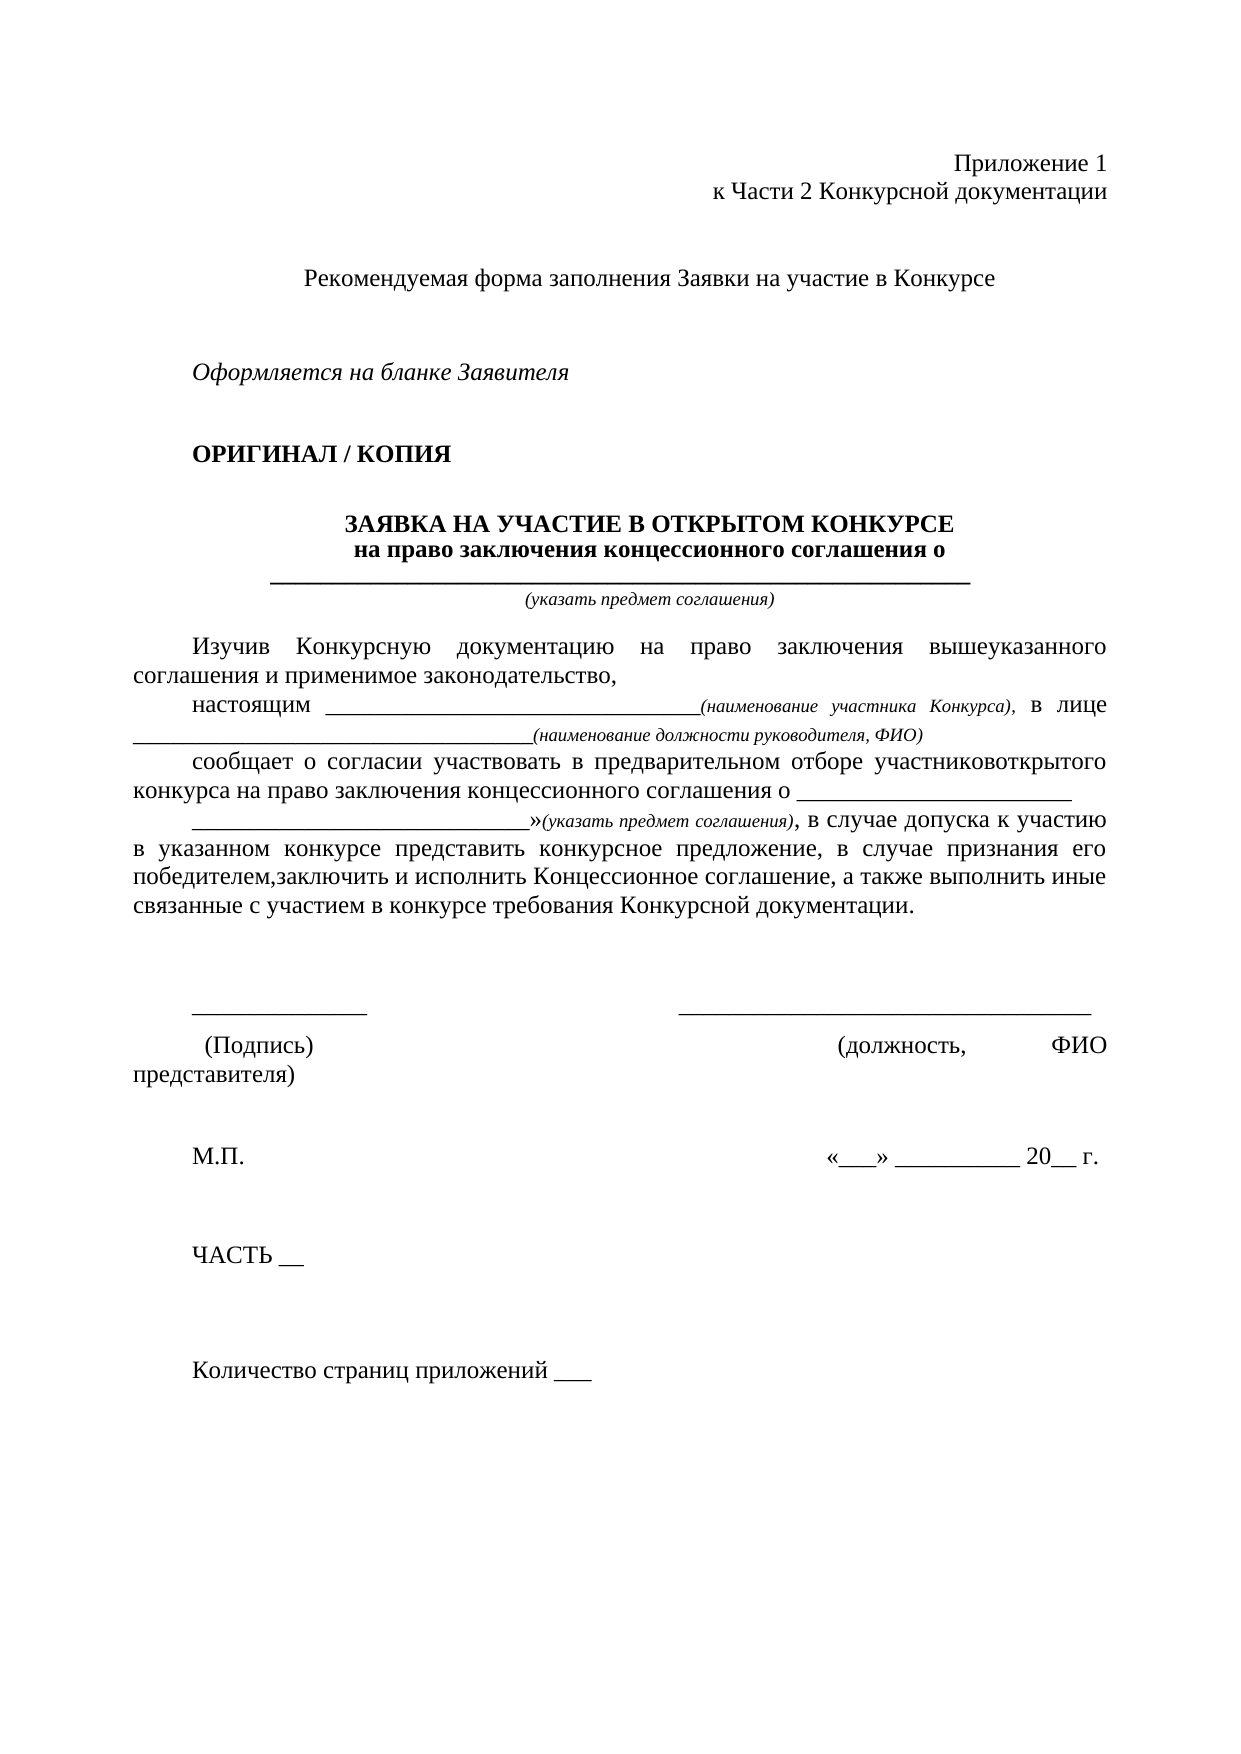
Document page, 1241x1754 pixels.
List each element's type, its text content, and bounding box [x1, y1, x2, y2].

text ___________________________»(указать предмет соглашения), в случае допуска к участию в указанном конкурсе представить конкурсное предложение, в случае признания его победителем,заключить и исполнить Концессионное соглашение, а также выполнить иные связанные с участием в конкурсе требования Конкурсной документации. [133, 804, 1107, 919]
text Изучив Конкурсную документацию на право заключения вышеуказанного соглашения и применимое законодательство, [133, 631, 1107, 689]
text на право заключения концессионного соглашения о ________________________________________________________ [133, 538, 1107, 586]
text М.П. «___» __________ 20__ г. [133, 1141, 1107, 1170]
text (Подпись) (должность, ФИО представителя) [133, 1030, 1107, 1088]
text Рекомендуемая форма заполнения Заявки на участие в Конкурсе [133, 263, 1107, 291]
text ЧАСТЬ __ [133, 1240, 1107, 1269]
text Приложение 1 [133, 148, 1107, 176]
text ОРИГИНАЛ / КОПИЯ [133, 439, 1107, 468]
text ЗАЯВКА НА УЧАСТИЕ В ОТКРЫТОМ КОНКУРСЕ [133, 509, 1107, 538]
text к Части 2 Конкурсной документации [133, 176, 1107, 205]
text ______________ _________________________________ [133, 989, 1107, 1018]
text (указать предмет соглашения) [133, 586, 1107, 610]
text Оформляется на бланке Заявителя [133, 357, 1107, 385]
text сообщает о согласии участвовать в предварительном отборе участниковоткрытого конкурса на право заключения концессионного соглашения о ______________________ [133, 746, 1107, 804]
text Количество страниц приложений ___ [133, 1355, 1107, 1384]
text настоящим ______________________________(наименование участника Конкурса), в лице ________________________________(наименование должности руководителя, ФИО) [133, 689, 1107, 746]
